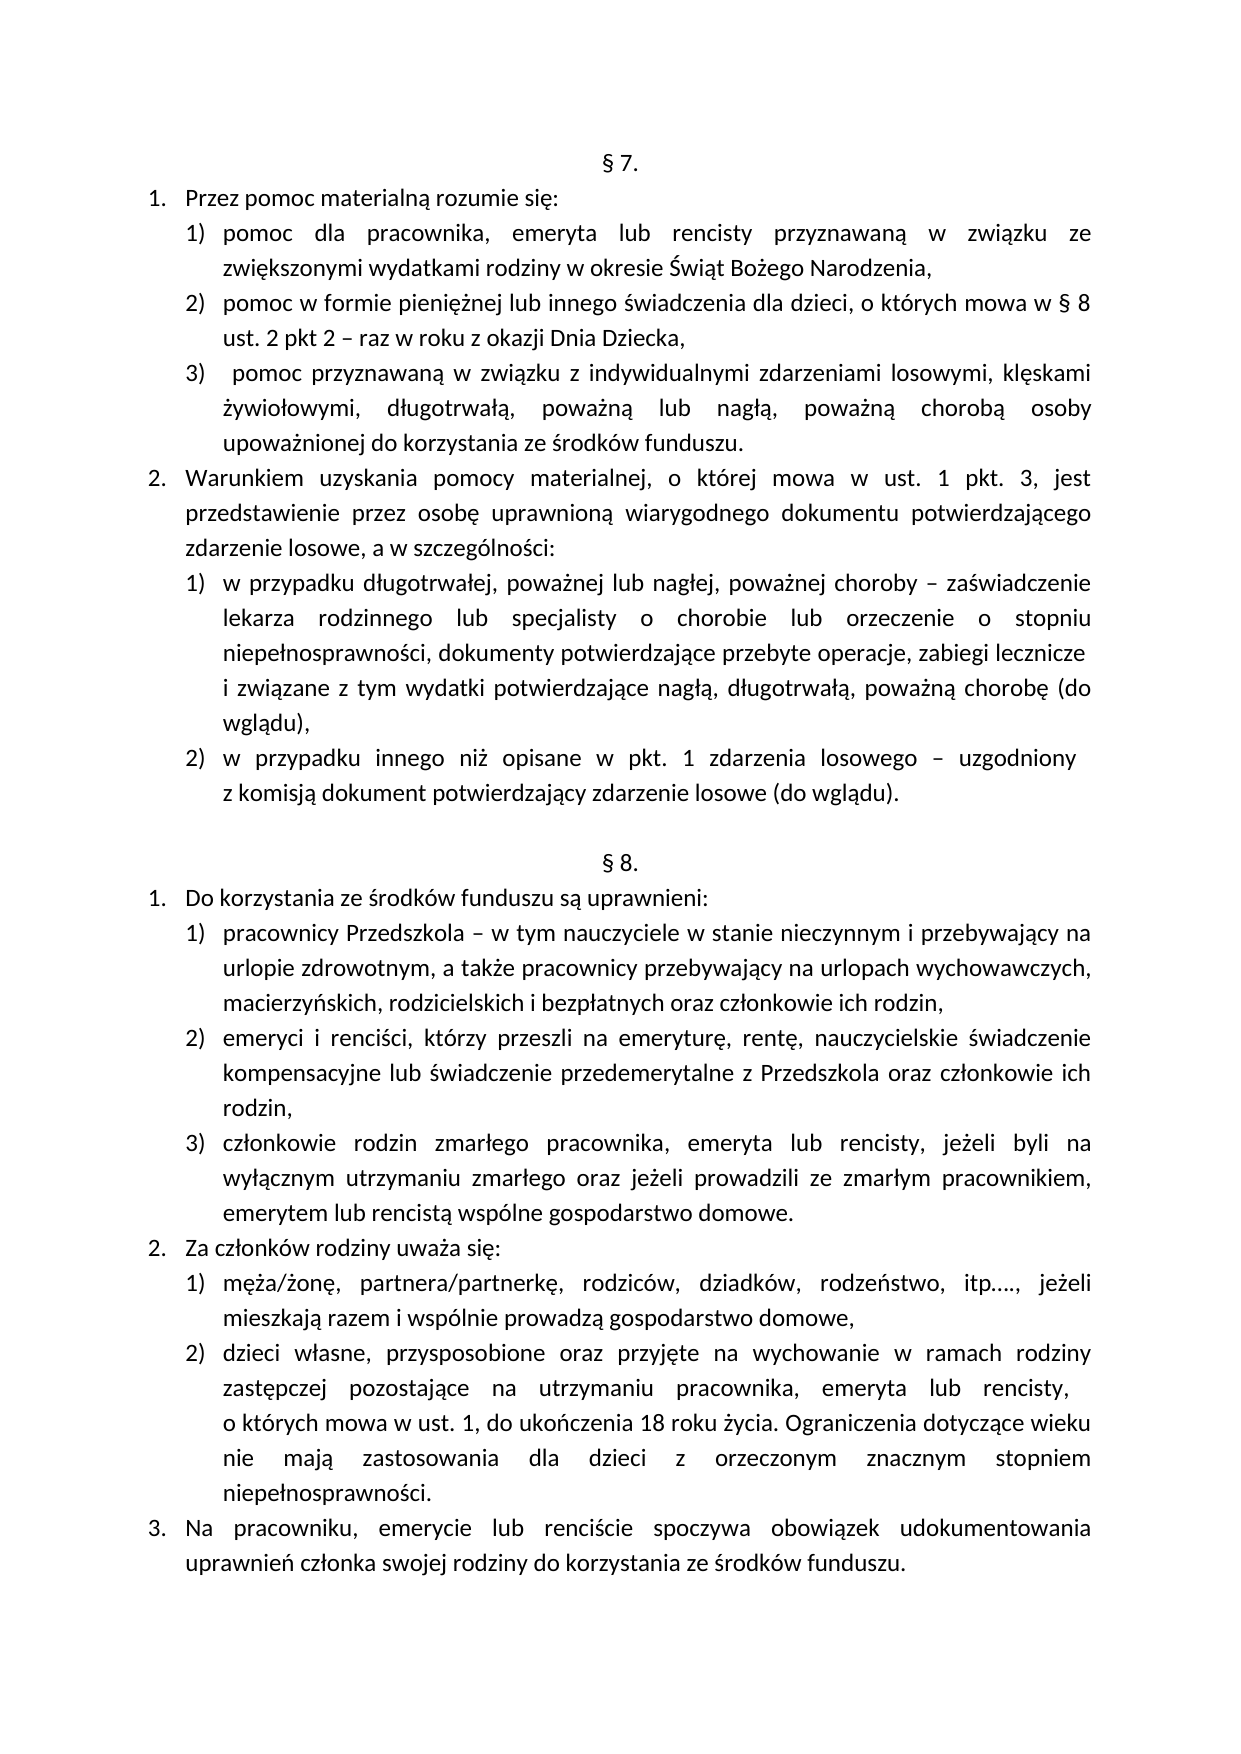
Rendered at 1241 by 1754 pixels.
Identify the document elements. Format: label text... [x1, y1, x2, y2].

list emeryci i renciści, którzy przeszli na emeryturę, rentę, nauczycielskie świadczenie kompensacyjne lub świadczenie przedemerytalne z Przedszkola oraz członkowie ich rodzin, [185, 1023, 1093, 1123]
list w przypadku innego niż opisane w pkt. 1 zdarzenia losowego – uzgodniony z komisją dokument potwierdzający zdarzenie losowe (do wglądu). [185, 743, 1093, 808]
list pomoc przyznawaną w związku z indywidualnymi zdarzeniami losowymi, klęskami żywiołowymi, długotrwałą, poważną lub nagłą, poważną chorobą osoby upoważnionej do korzystania ze środków funduszu. [185, 358, 1093, 458]
text § 7. [148, 148, 1093, 178]
list dzieci własne, przysposobione oraz przyjęte na wychowanie w ramach rodziny zastępczej pozostające na utrzymaniu pracownika, emeryta lub rencisty, o których mowa w ust. 1, do ukończenia 18 roku życia. Ograniczenia dotyczące wieku nie mają zastosowania dla dzieci z orzeczonym znacznym stopniem niepełnosprawności. [185, 1338, 1093, 1508]
list Na pracowniku, emerycie lub renciście spoczywa obowiązek udokumentowania uprawnień członka swojej rodziny do korzystania ze środków funduszu. [148, 1513, 1093, 1578]
list Warunkiem uzyskania pomocy materialnej, o której mowa w ust. 1 pkt. 3, jest przedstawienie przez osobę uprawnioną wiarygodnego dokumentu potwierdzającego zdarzenie losowe, a w szczególności: [148, 463, 1093, 563]
list w przypadku długotrwałej, poważnej lub nagłej, poważnej choroby – zaświadczenie lekarza rodzinnego lub specjalisty o chorobie lub orzeczenie o stopniu niepełnosprawności, dokumenty potwierdzające przebyte operacje, zabiegi lecznicze i związane z tym wydatki potwierdzające nagłą, długotrwałą, poważną chorobę (do wglądu), [185, 568, 1093, 738]
list pomoc w formie pieniężnej lub innego świadczenia dla dzieci, o których mowa w § 8 ust. 2 pkt 2 – raz w roku z okazji Dnia Dziecka, [185, 288, 1093, 353]
list Za członków rodziny uważa się: [148, 1233, 1093, 1263]
list pomoc dla pracownika, emeryta lub rencisty przyznawaną w związku ze zwiększonymi wydatkami rodziny w okresie Świąt Bożego Narodzenia, [185, 218, 1093, 283]
list członkowie rodzin zmarłego pracownika, emeryta lub rencisty, jeżeli byli na wyłącznym utrzymaniu zmarłego oraz jeżeli prowadzili ze zmarłym pracownikiem, emerytem lub rencistą wspólne gospodarstwo domowe. [185, 1128, 1093, 1228]
list męża/żonę, partnera/partnerkę, rodziców, dziadków, rodzeństwo, itp…., jeżeli mieszkają razem i wspólnie prowadzą gospodarstwo domowe, [185, 1268, 1093, 1333]
list Przez pomoc materialną rozumie się: [148, 183, 1093, 213]
list pracownicy Przedszkola – w tym nauczyciele w stanie nieczynnym i przebywający na urlopie zdrowotnym, a także pracownicy przebywający na urlopach wychowawczych, macierzyńskich, rodzicielskich i bezpłatnych oraz członkowie ich rodzin, [185, 918, 1093, 1018]
text § 8. [148, 848, 1093, 878]
list Do korzystania ze środków funduszu są uprawnieni: [148, 883, 1093, 913]
